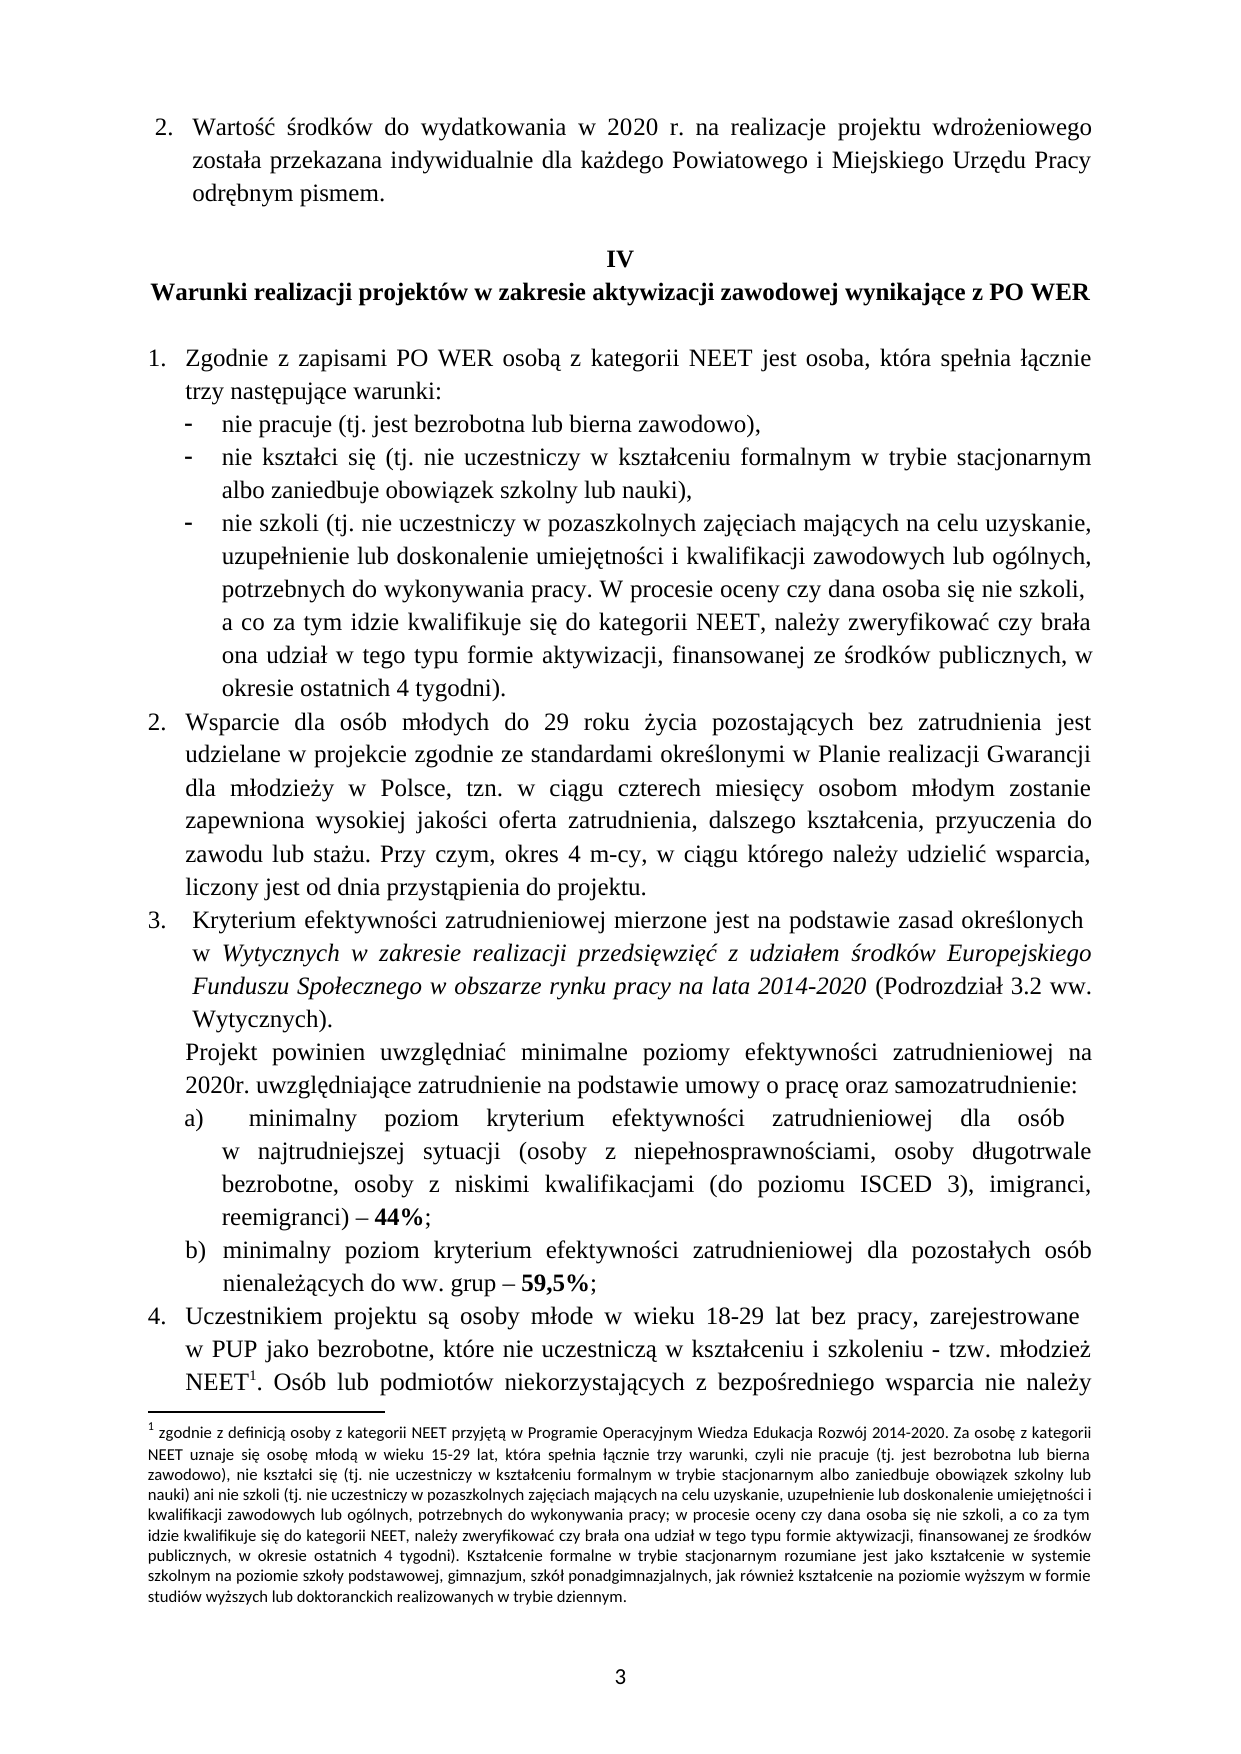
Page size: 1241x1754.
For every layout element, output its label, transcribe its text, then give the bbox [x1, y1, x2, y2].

list nie kształci się (tj. nie uczestniczy w kształceniu formalnym w trybie stacjonarnym albo zaniedbuje obowiązek szkolny lub nauki), [184, 442, 1092, 504]
list nie szkoli (tj. nie uczestniczy w pozaszkolnych zajęciach mających na celu uzyskanie, uzupełnienie lub doskonalenie umiejętności i kwalifikacji zawodowych lub ogólnych, potrzebnych do wykonywania pracy. W procesie oceny czy dana osoba się nie szkoli, a co za tym idzie kwalifikuje się do kategorii NEET, należy zweryfikować czy brała ona udział w tego typu formie aktywizacji, finansowanej ze środków publicznych, w okresie ostatnich 4 tygodni). [184, 508, 1092, 702]
text IV [148, 244, 1092, 273]
list minimalny poziom kryterium efektywności zatrudnieniowej dla osób w najtrudniejszej sytuacji (osoby z niepełnosprawnościami, osoby długotrwale bezrobotne, osoby z niskimi kwalifikacjami (do poziomu ISCED 3), imigranci, reemigranci) – 44%; [184, 1103, 1092, 1231]
list nie pracuje (tj. jest bezrobotna lub bierna zawodowo), [184, 409, 1092, 438]
list minimalny poziom kryterium efektywności zatrudnieniowej dla pozostałych osób nienależących do ww. grup – 59,5%; [185, 1235, 1092, 1297]
list Wartość środków do wydatkowania w 2020 r. na realizacje projektu wdrożeniowego została przekazana indywidualnie dla każdego Powiatowego i Miejskiego Urzędu Pracy odrębnym pismem. [154, 112, 1092, 207]
list Zgodnie z zapisami PO WER osobą z kategorii NEET jest osoba, która spełnia łącznie trzy następujące warunki: [148, 343, 1092, 405]
text Warunki realizacji projektów w zakresie aktywizacji zawodowej wynikające z PO WER [148, 277, 1092, 306]
list Kryterium efektywności zatrudnieniowej mierzone jest na podstawie zasad określonych w Wytycznych w zakresie realizacji przedsięwzięć z udziałem środków Europejskiego Funduszu Społecznego w obszarze rynku pracy na lata 2014-2020 (Podrozdział 3.2 ww. Wytycznych). [148, 905, 1092, 1032]
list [148, 1301, 1092, 1396]
list Wsparcie dla osób młodych do 29 roku życia pozostających bez zatrudnienia jest udzielane w projekcie zgodnie ze standardami określonymi w Planie realizacji Gwarancji dla młodzieży w Polsce, tzn. w ciągu czterech miesięcy osobom młodym zostanie zapewniona wysokiej jakości oferta zatrudnienia, dalszego kształcenia, przyuczenia do zawodu lub stażu. Przy czym, okres 4 m-cy, w ciągu którego należy udzielić wsparcia, liczony jest od dnia przystąpienia do projektu. [148, 707, 1092, 900]
text Projekt powinien uwzględniać minimalne poziomy efektywności zatrudnieniowej na 2020r. uwzględniające zatrudnienie na podstawie umowy o pracę oraz samozatrudnienie: [185, 1037, 1092, 1098]
